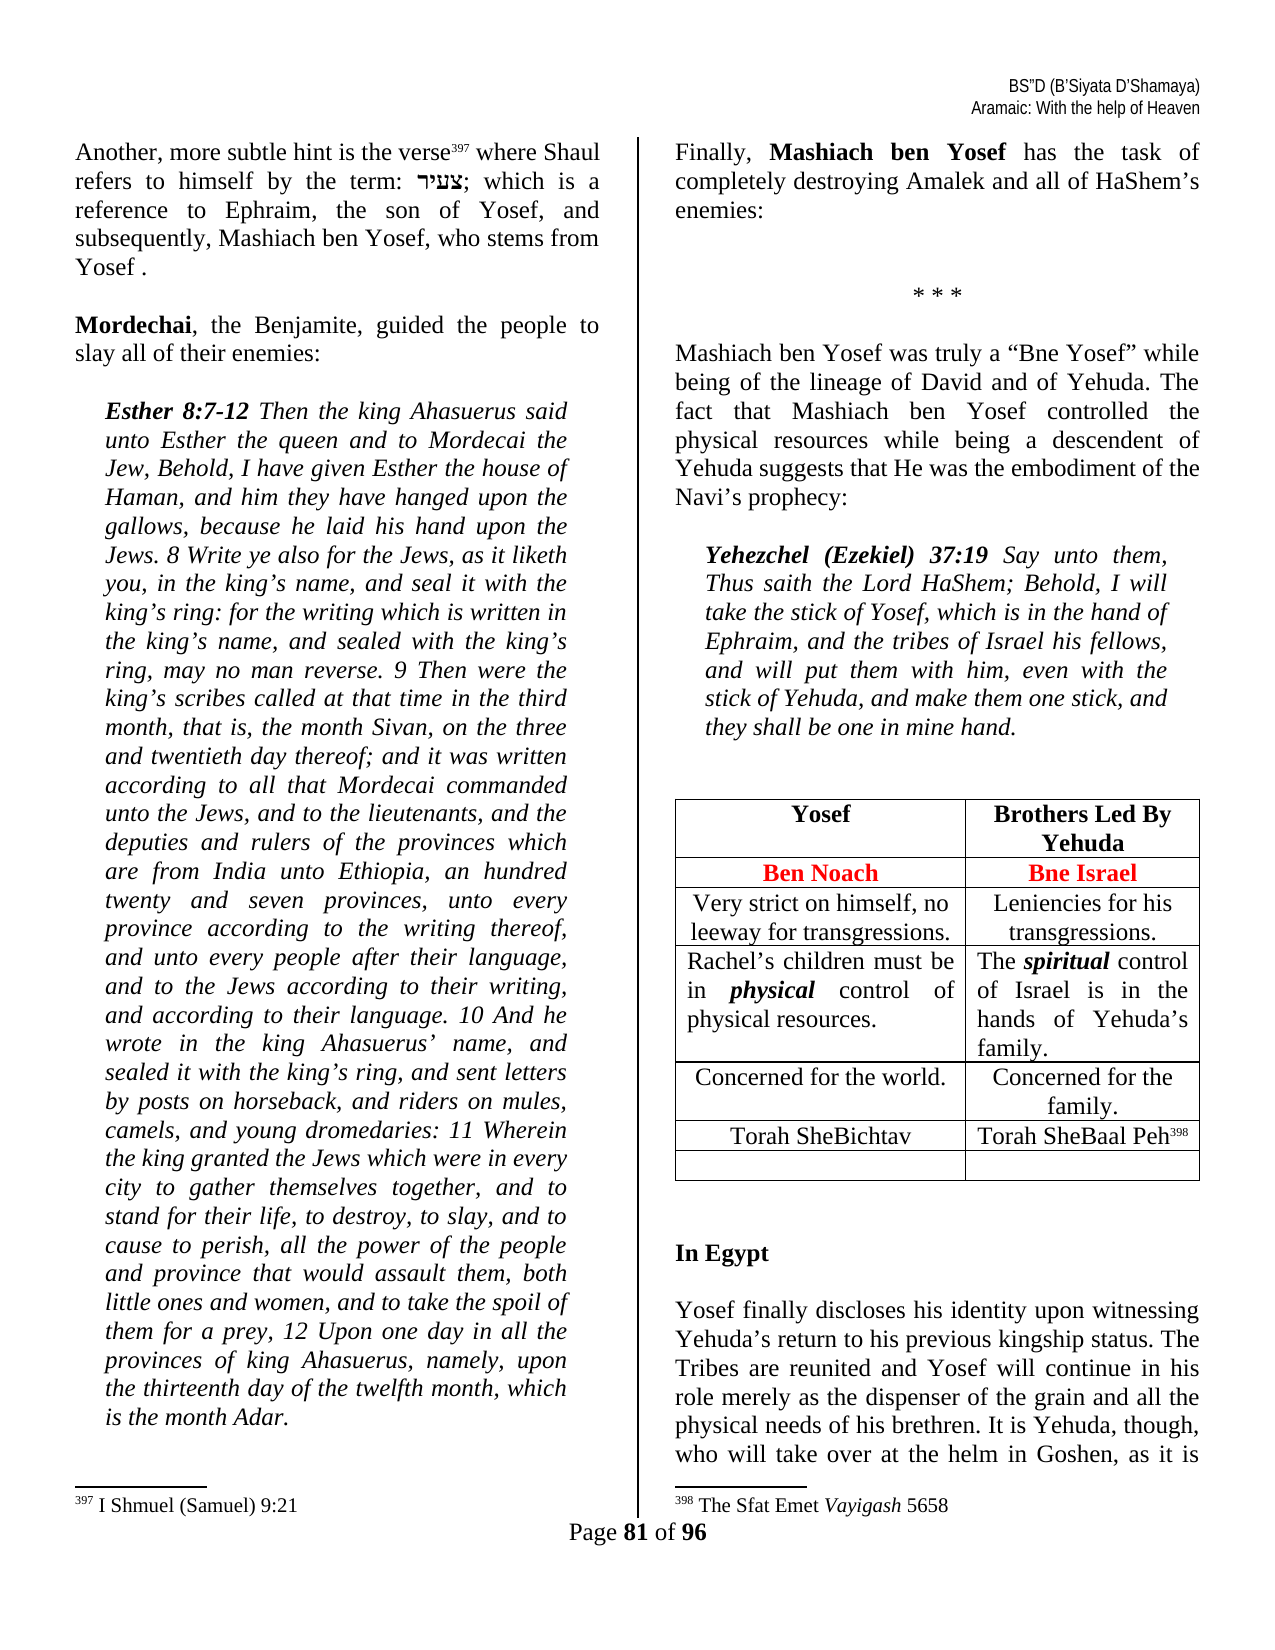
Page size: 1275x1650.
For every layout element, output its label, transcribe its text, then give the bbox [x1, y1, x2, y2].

table_cell [676, 1151, 965, 1179]
table_header Brothers Led By Yehuda [966, 800, 1199, 857]
table_header Yosef [676, 800, 965, 857]
table_cell Torah SheBichtav [676, 1121, 965, 1150]
table_cell Torah SheBaal Peh [966, 1121, 1199, 1150]
subtitle In Egypt [675, 1238, 1200, 1267]
table_cell [966, 1151, 1199, 1179]
table_cell Bne Israel [966, 858, 1199, 887]
text Esther 8:7-12 Then the king Ahasuerus said unto Esther the queen and to Mordecai the Jew, Behold, I have given Esther the house of Haman, and him they have hanged upon the gallows, because he laid his hand upon the Jews. 8 Write ye also for the Jews, as it liketh you, in the king’s name, and seal it with the king’s ring: for the writing which is written in the king’s name, and sealed with the king’s ring, may no man reverse. 9 Then were the king’s scribes called at that time in the third month, that is, the month Sivan, on the three and twentieth day thereof; and it was written according to all that Mordecai commanded unto the Jews, and to the lieutenants, and the deputies and rulers of the provinces which are from India unto Ethiopia, an hundred twenty and seven provinces, unto every province according to the writing thereof, and unto every people after their language, and to the Jews according to their writing, and according to their language. 10 And he wrote in the king Ahasuerus’ name, and sealed it with the king’s ring, and sent letters by posts on horseback, and riders on mules, camels, and young dromedaries: 11 Wherein the king granted the Jews which were in every city to gather themselves together, and to stand for their life, to destroy, to slay, and to cause to perish, all the power of the people and province that would assault them, both little ones and women, and to take the spoil of them for a prey, 12 Upon one day in all the provinces of king Ahasuerus, namely, upon the thirteenth day of the twelfth month, which is the month Adar. [105, 396, 570, 1431]
text Mashiach ben Yosef was truly a “Bne Yosef” while being of the lineage of David and of Yehuda. The fact that Mashiach ben Yosef controlled the physical resources while being a descendent of Yehuda suggests that He was the embodiment of the Navi’s prophecy: [675, 338, 1200, 511]
text * * * [675, 281, 1200, 310]
table_cell Ben Noach [676, 858, 965, 887]
table_cell Concerned for the family. [966, 1063, 1199, 1120]
text Another, more subtle hint is the verse where Shaul refers to himself by the term: צעיר; which is a reference to Ephraim, the son of Yosef, and subsequently, Mashiach ben Yosef, who stems from Yosef . [75, 137, 600, 281]
table_cell Concerned for the world. [676, 1063, 965, 1120]
text Yehezchel (Ezekiel) 37:19 Say unto them, Thus saith the Lord HaShem; Behold, I will take the stick of Yosef, which is in the hand of Ephraim, and the tribes of Israel his fellows, and will put them with him, even with the stick of Yehuda, and make them one stick, and they shall be one in mine hand. [705, 540, 1170, 741]
table_cell Rachel’s children must be in physical control of physical resources. [676, 946, 965, 1061]
text Mordechai, the Benjamite, guided the people to slay all of their enemies: [75, 310, 600, 367]
table_cell Very strict on himself, no leeway for transgressions. [676, 888, 965, 945]
text Finally, Mashiach ben Yosef has the task of completely destroying Amalek and all of HaShem’s enemies: [675, 137, 1200, 223]
table_cell The spiritual control of Israel is in the hands of Yehuda’s family. [966, 946, 1199, 1061]
table_cell Leniencies for his transgressions. [966, 888, 1199, 945]
